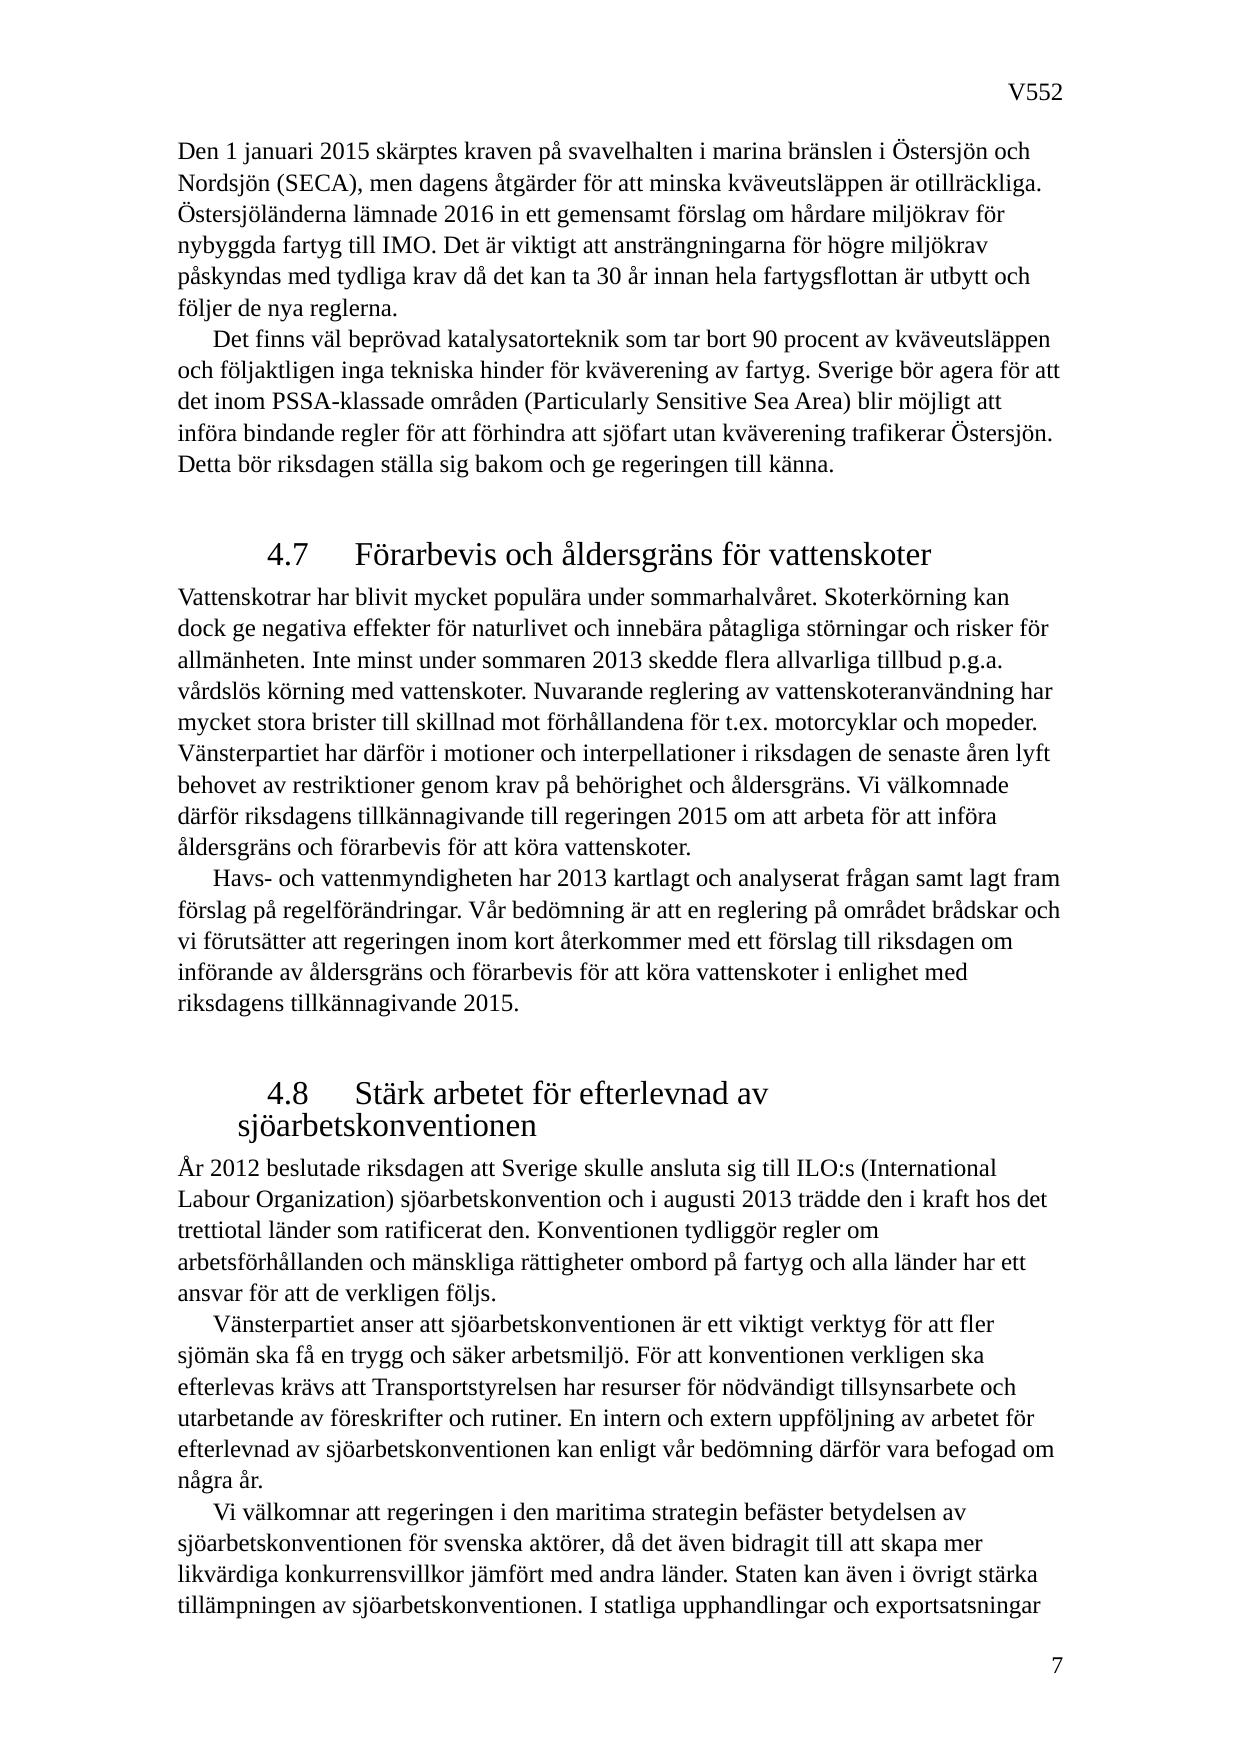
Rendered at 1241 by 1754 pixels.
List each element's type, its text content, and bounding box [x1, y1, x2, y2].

text Vattenskotrar har blivit mycket populära under sommarhalvåret. Skoterkörning kan dock ge negativa effekter för naturlivet och innebära påtagliga störningar och risker för allmänheten. Inte minst under sommaren 2013 skedde flera allvarliga tillbud p.g.a. vårdslös körning med vattenskoter. Nuvarande reglering av vattenskoteranvändning har mycket stora brister till skillnad mot förhållandena för t.ex. motorcyklar och mopeder. Vänsterpartiet har därför i motioner och interpellationer i riksdagen de senaste åren lyft behovet av restriktioner genom krav på behörighet och åldersgräns. Vi välkomnade därför riksdagens tillkännagivande till regeringen 2015 om att arbeta för att införa åldersgräns och förarbevis för att köra vattenskoter. [177, 580, 1063, 861]
text Vänsterpartiet anser att sjöarbetskonventionen är ett viktigt verktyg för att fler sjömän ska få en trygg och säker arbetsmiljö. För att konventionen verkligen ska efterlevas krävs att Transportstyrelsen har resurser för nödvändigt tillsynsarbete och utarbetande av föreskrifter och rutiner. En intern och extern uppföljning av arbetet för efterlevnad av sjöarbetskonventionen kan enligt vår bedömning därför vara befogad om några år. [177, 1307, 1063, 1494]
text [177, 1494, 1063, 1619]
text Det finns väl beprövad katalysatorteknik som tar bort 90 procent av kväveutsläppen och följaktligen inga tekniska hinder för kväverening av fartyg. Sverige bör agera för att det inom PSSA-klassade områden (Particularly Sensitive Sea Area) blir möjligt att införa bindande regler för att förhindra att sjöfart utan kväverening trafikerar Östersjön. Detta bör riksdagen ställa sig bakom och ge regeringen till känna. [177, 321, 1063, 478]
text Havs- och vattenmyndigheten har 2013 kartlagt och analyserat frågan samt lagt fram förslag på regelförändringar. Vår bedömning är att en reglering på området brådskar och vi förutsätter att regeringen inom kort återkommer med ett förslag till riksdagen om införande av åldersgräns och förarbevis för att köra vattenskoter i enlighet med riksdagens tillkännagivande 2015. [177, 861, 1063, 1017]
text År 2012 beslutade riksdagen att Sverige skulle ansluta sig till ILO:s (International Labour Organization) sjöarbetskonvention och i augusti 2013 trädde den i kraft hos det trettiotal länder som ratificerat den. Konventionen tydliggör regler om arbetsförhållanden och mänskliga rättigheter ombord på fartyg och alla länder har ett ansvar för att de verkligen följs. [177, 1151, 1063, 1307]
subtitle Förarbevis och åldersgräns för vattenskoter [237, 540, 1063, 571]
subtitle Stärk arbetet för efterlevnad av sjöarbetskonventionen [237, 1080, 1063, 1142]
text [177, 134, 1063, 321]
